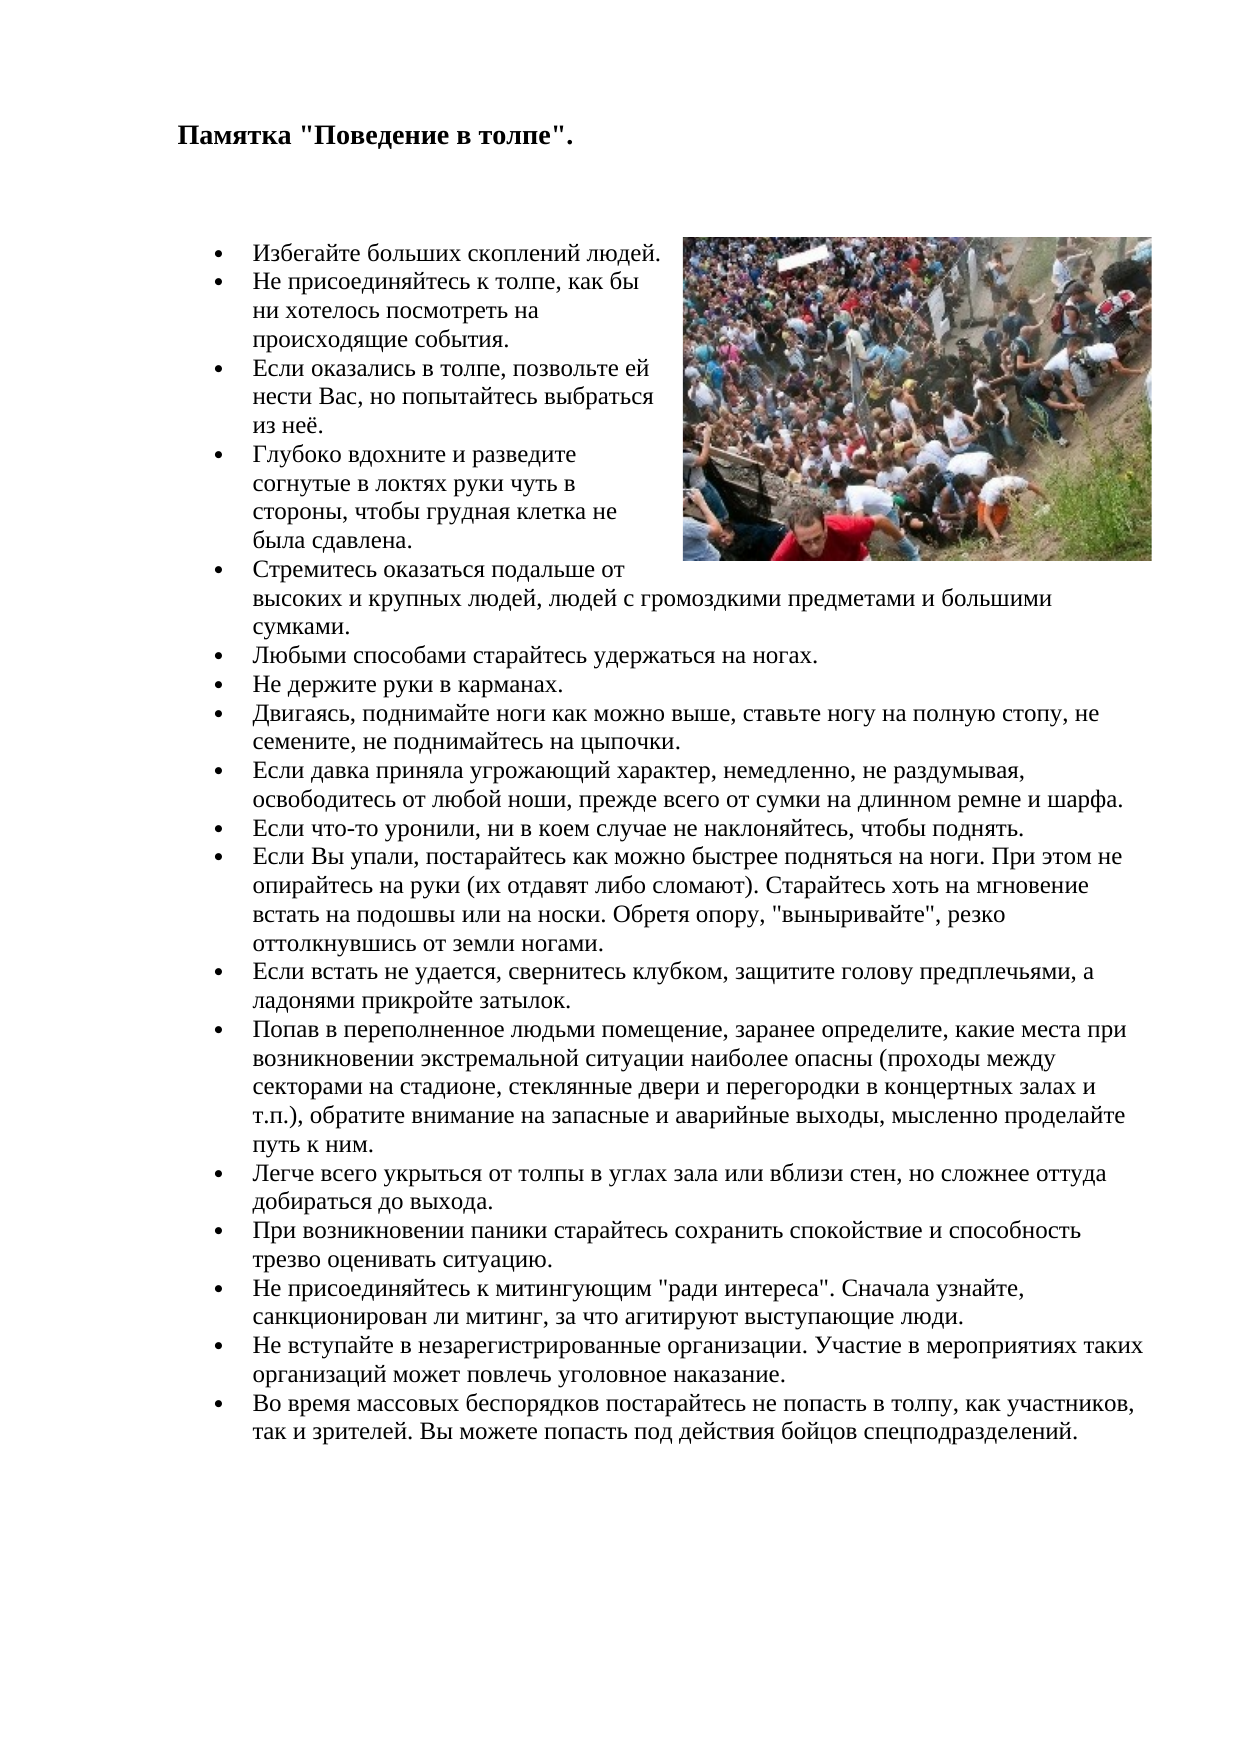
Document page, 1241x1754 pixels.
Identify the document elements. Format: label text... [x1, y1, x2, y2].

list Если Вы упали, постарайтесь как можно быстрее подняться на ноги. При этом не опирайтесь на руки (их отдавят либо сломают). Старайтесь хоть на мгновение встать на подошвы или на носки. Обретя опору, "выныривайте", резко оттолкнувшись от земли ногами. [215, 841, 1152, 956]
picture [682, 237, 1152, 561]
list Глубоко вдохните и разведите согнутые в локтях руки чуть в стороны, чтобы грудная клетка не была сдавлена. [215, 439, 682, 554]
list Не присоединяйтесь к толпе, как бы ни хотелось посмотреть на происходящие события. [215, 266, 682, 353]
list Двигаясь, поднимайте ноги как можно выше, ставьте ногу на полную стопу, не семените, не поднимайтесь на цыпочки. [215, 698, 1152, 755]
list Во время массовых беспорядков постарайтесь не попасть в толпу, как участников, так и зрителей. Вы можете попасть под действия бойцов спецподразделений. [215, 1388, 1152, 1445]
list При возникновении паники старайтесь сохранить спокойствие и способность трезво оценивать ситуацию. [215, 1215, 1152, 1273]
list Избегайте больших скоплений людей. [215, 238, 682, 266]
list Любыми способами старайтесь удержаться на ногах. [215, 640, 1152, 669]
list Попав в переполненное людьми помещение, заранее определите, какие места при возникновении экстремальной ситуации наиболее опасны (проходы между секторами на стадионе, стеклянные двери и перегородки в концертных залах и т.п.), обратите внимание на запасные и аварийные выходы, мысленно проделайте путь к ним. [215, 1014, 1152, 1158]
list Не присоединяйтесь к митингующим "ради интереса". Сначала узнайте, санкционирован ли митинг, за что агитируют выступающие люди. [215, 1273, 1152, 1330]
list Если что-то уронили, ни в коем случае не наклоняйтесь, чтобы поднять. [215, 813, 1152, 841]
list Если встать не удается, свернитесь клубком, защитите голову предплечьями, а ладонями прикройте затылок. [215, 956, 1152, 1014]
list Не вступайте в незарегистрированные организации. Участие в мероприятиях таких организаций может повлечь уголовное наказание. [215, 1330, 1152, 1388]
list Если оказались в толпе, позвольте ей нести Вас, но попытайтесь выбраться из неё. [215, 353, 682, 439]
list Стремитесь оказаться подальше от высоких и крупных людей, людей с громоздкими предметами и большими сумками. [215, 554, 1152, 640]
list Не держите руки в карманах. [215, 669, 1152, 698]
list Легче всего укрыться от толпы в углах зала или вблизи стен, но сложнее оттуда добираться до выхода. [215, 1158, 1152, 1215]
list Если давка приняла угрожающий характер, немедленно, не раздумывая, освободитесь от любой ноши, прежде всего от сумки на длинном ремне и шарфа. [215, 755, 1152, 813]
text Памятка "Поведение в толпе". [177, 118, 1152, 151]
